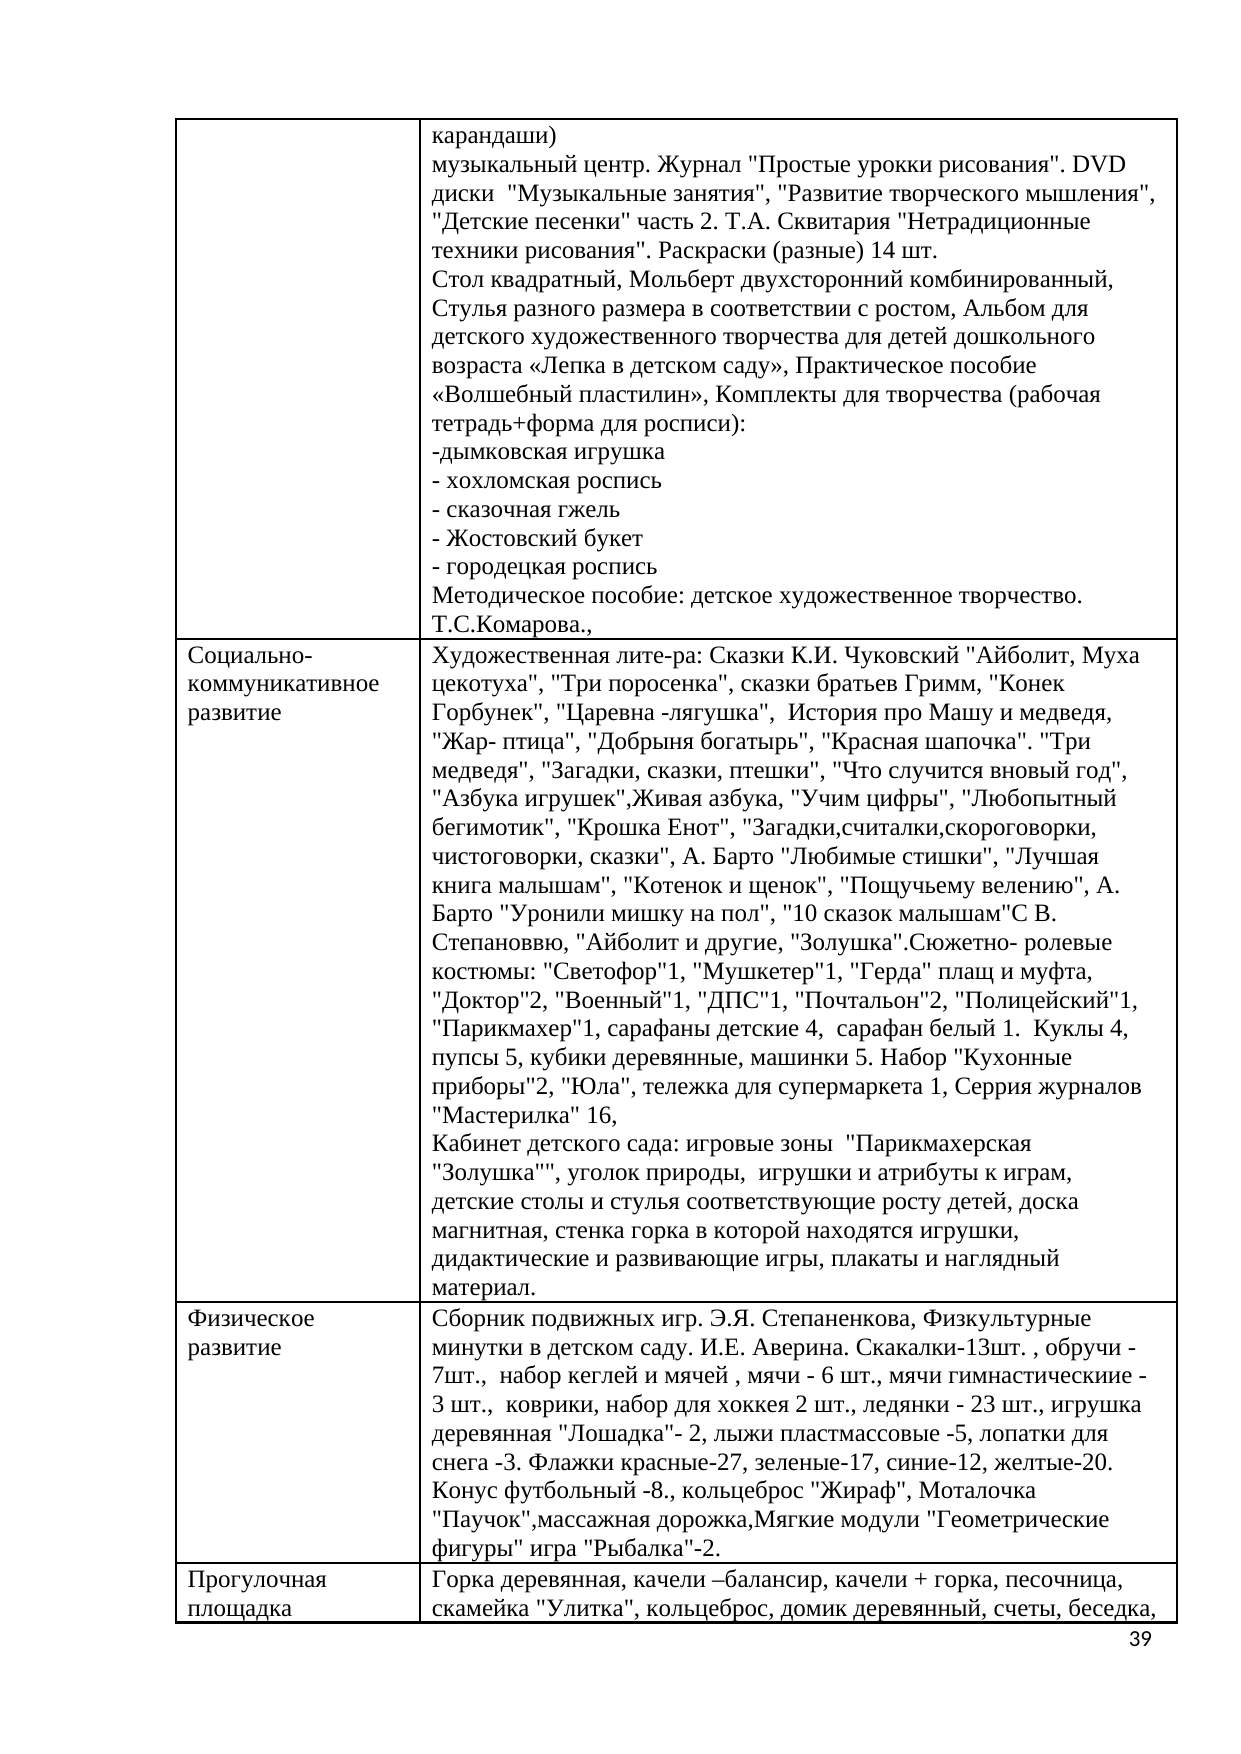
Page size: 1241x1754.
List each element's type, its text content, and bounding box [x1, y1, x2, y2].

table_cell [421, 120, 1176, 638]
table_cell Социально-коммуникативное развитие [177, 640, 419, 1301]
table_cell Художественная лите-ра: Сказки К.И. Чуковский "Айболит, Муха цекотуха", "Три поросенка", сказки братьев Гримм, "Конек Горбунек", "Царевна -лягушка", История про Машу и медведя, "Жар- птица", "Добрыня богатырь", "Красная шапочка". "Три медведя", "Загадки, сказки, птешки", "Что случится вновый год", "Азбука игрушек",Живая азбука, "Учим цифры", "Любопытный бегимотик", "Крошка Енот", "Загадки,считалки,скороговорки, чистоговорки, сказки", А. Барто "Любимые стишки", "Лучшая книга малышам", "Котенок и щенок", "Пощучьему велению", А. Барто "Уронили мишку на пол", "10 сказок малышам"С В. Степановвю, "Айболит и другие, "Золушка".Сюжетно- ролевые костюмы: "Светофор"1, "Мушкетер"1, "Герда" плащ и муфта, "Доктор"2, "Военный"1, "ДПС"1, "Почтальон"2, "Полицейский"1, "Парикмахер"1, сарафаны детские 4, сарафан белый 1. Куклы 4, пупсы 5, кубики деревянные, машинки 5. Набор "Кухонные приборы"2, "Юла", тележка для супермаркета 1, Серрия журналов "Мастерилка" 16, Кабинет детского сада: игровые зоны "Парикмахерская "Золушка"", уголок природы, игрушки и атрибуты к играм, детские столы и стулья соответствующие росту детей, доска магнитная, стенка горка в которой находятся игрушки, дидактические и развивающие игры, плакаты и наглядный материал. [421, 640, 1176, 1301]
table_cell Сборник подвижных игр. Э.Я. Степаненкова, Физкультурные минутки в детском саду. И.Е. Аверина. Скакалки-13шт. , обручи - 7шт., набор кеглей и мячей , мячи - 6 шт., мячи гимнастическиие - 3 шт., коврики, набор для хоккея 2 шт., ледянки - 23 шт., игрушка деревянная "Лошадка"- 2, лыжи пластмассовые -5, лопатки для снега -3. Флажки красные-27, зеленые-17, синие-12, желтые-20. Конус футбольный -8., кольцеброс "Жираф", Моталочка "Паучок",массажная дорожка,Мягкие модули "Геометрические фигуры" игра "Рыбалка"-2. [421, 1303, 1176, 1562]
table_cell Физическое развитие [177, 1303, 419, 1562]
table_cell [421, 1564, 1176, 1621]
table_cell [177, 1564, 419, 1621]
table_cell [177, 120, 419, 638]
